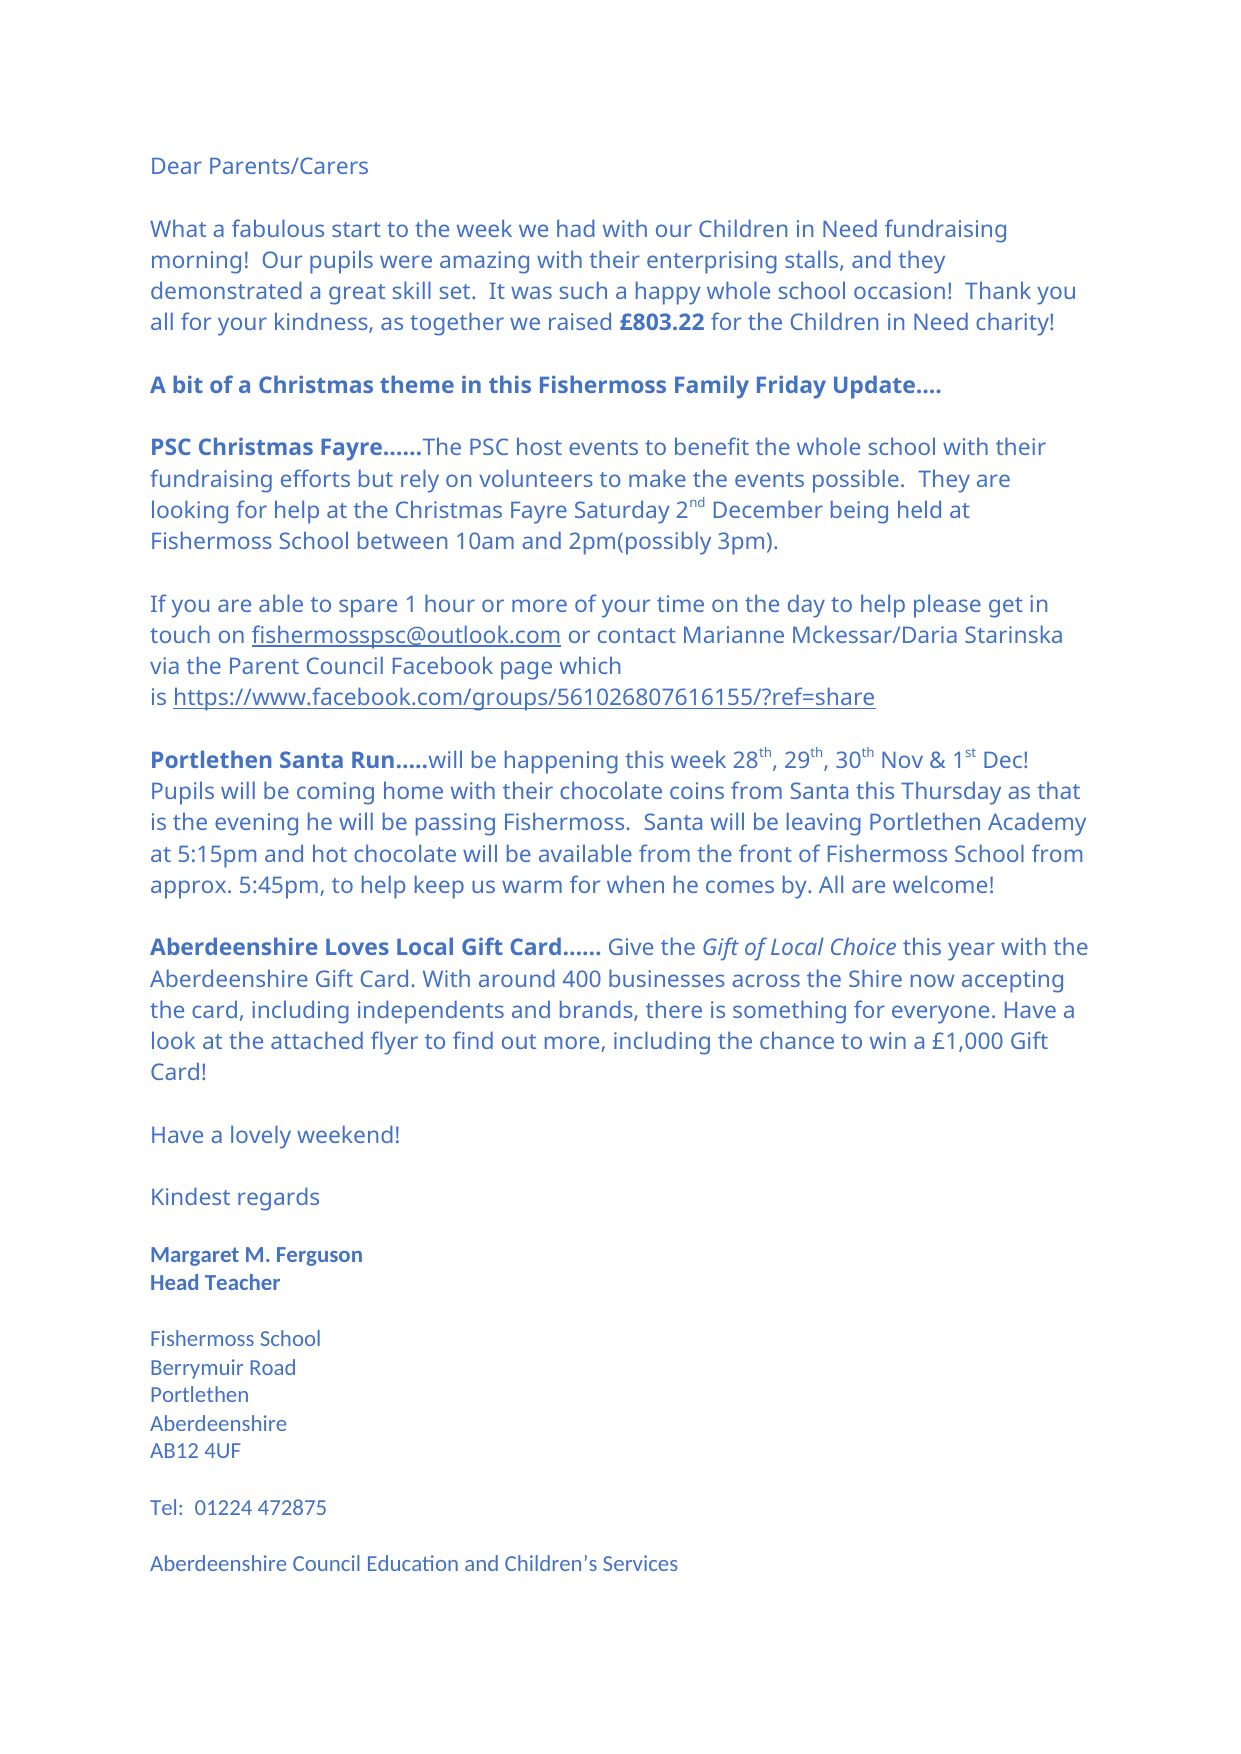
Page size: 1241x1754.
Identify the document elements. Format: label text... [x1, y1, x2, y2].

text Aberdeenshire Loves Local Gift Card…… Give the Gift of Local Choice this year with the Aberdeenshire Gift Card. With around 400 businesses across the Shire now accepting the card, including independents and brands, there is something for everyone. Have a look at the attached flyer to find out more, including the chance to win a £1,000 Gift Card! [150, 931, 1090, 1087]
text Portlethen Santa Run…..will be happening this week 28th, 29th, 30th Nov & 1st Dec! Pupils will be coming home with their chocolate coins from Santa this Thursday as that is the evening he will be passing Fishermoss. Santa will be leaving Portlethen Academy at 5:15pm and hot chocolate will be available from the front of Fishermoss School from approx. 5:45pm, to help keep us warm for when he comes by. All are welcome! [150, 744, 1090, 900]
text If you are able to spare 1 hour or more of your time on the day to help please get in touch on fishermosspsc@outlook.com or contact Marianne Mckessar/Daria Starinska via the Parent Council Facebook page which is https://www.facebook.com/groups/561026807616155/?ref=share [150, 587, 1090, 712]
text A bit of a Christmas theme in this Fishermoss Family Friday Update…. [150, 369, 1090, 400]
text Aberdeenshire Council Education and Children’s Services [150, 1549, 1090, 1577]
text Aberdeenshire [150, 1409, 1090, 1437]
text Kindest regards [150, 1181, 1090, 1212]
text AB12 4UF [150, 1437, 1090, 1465]
text Tel: 01224 472875 [150, 1493, 1090, 1521]
text What a fabulous start to the week we had with our Children in Need fundraising morning! Our pupils were amazing with their enterprising stalls, and they demonstrated a great skill set. It was such a happy whole school occasion! Thank you all for your kindness, as together we raised £803.22 for the Children in Need charity! [150, 212, 1090, 337]
text Portlethen [150, 1381, 1090, 1409]
text Berrymuir Road [150, 1353, 1090, 1381]
text PSC Christmas Fayre……The PSC host events to benefit the whole school with their fundraising efforts but rely on volunteers to make the events possible. They are looking for help at the Christmas Fayre Saturday 2nd December being held at Fishermoss School between 10am and 2pm(possibly 3pm). [150, 431, 1090, 556]
text Margaret M. Ferguson [150, 1241, 1090, 1268]
text Fishermoss School [150, 1324, 1090, 1353]
text Head Teacher [150, 1268, 1090, 1297]
text Dear Parents/Carers [150, 150, 1090, 181]
text Have a lovely weekend! [150, 1119, 1090, 1150]
